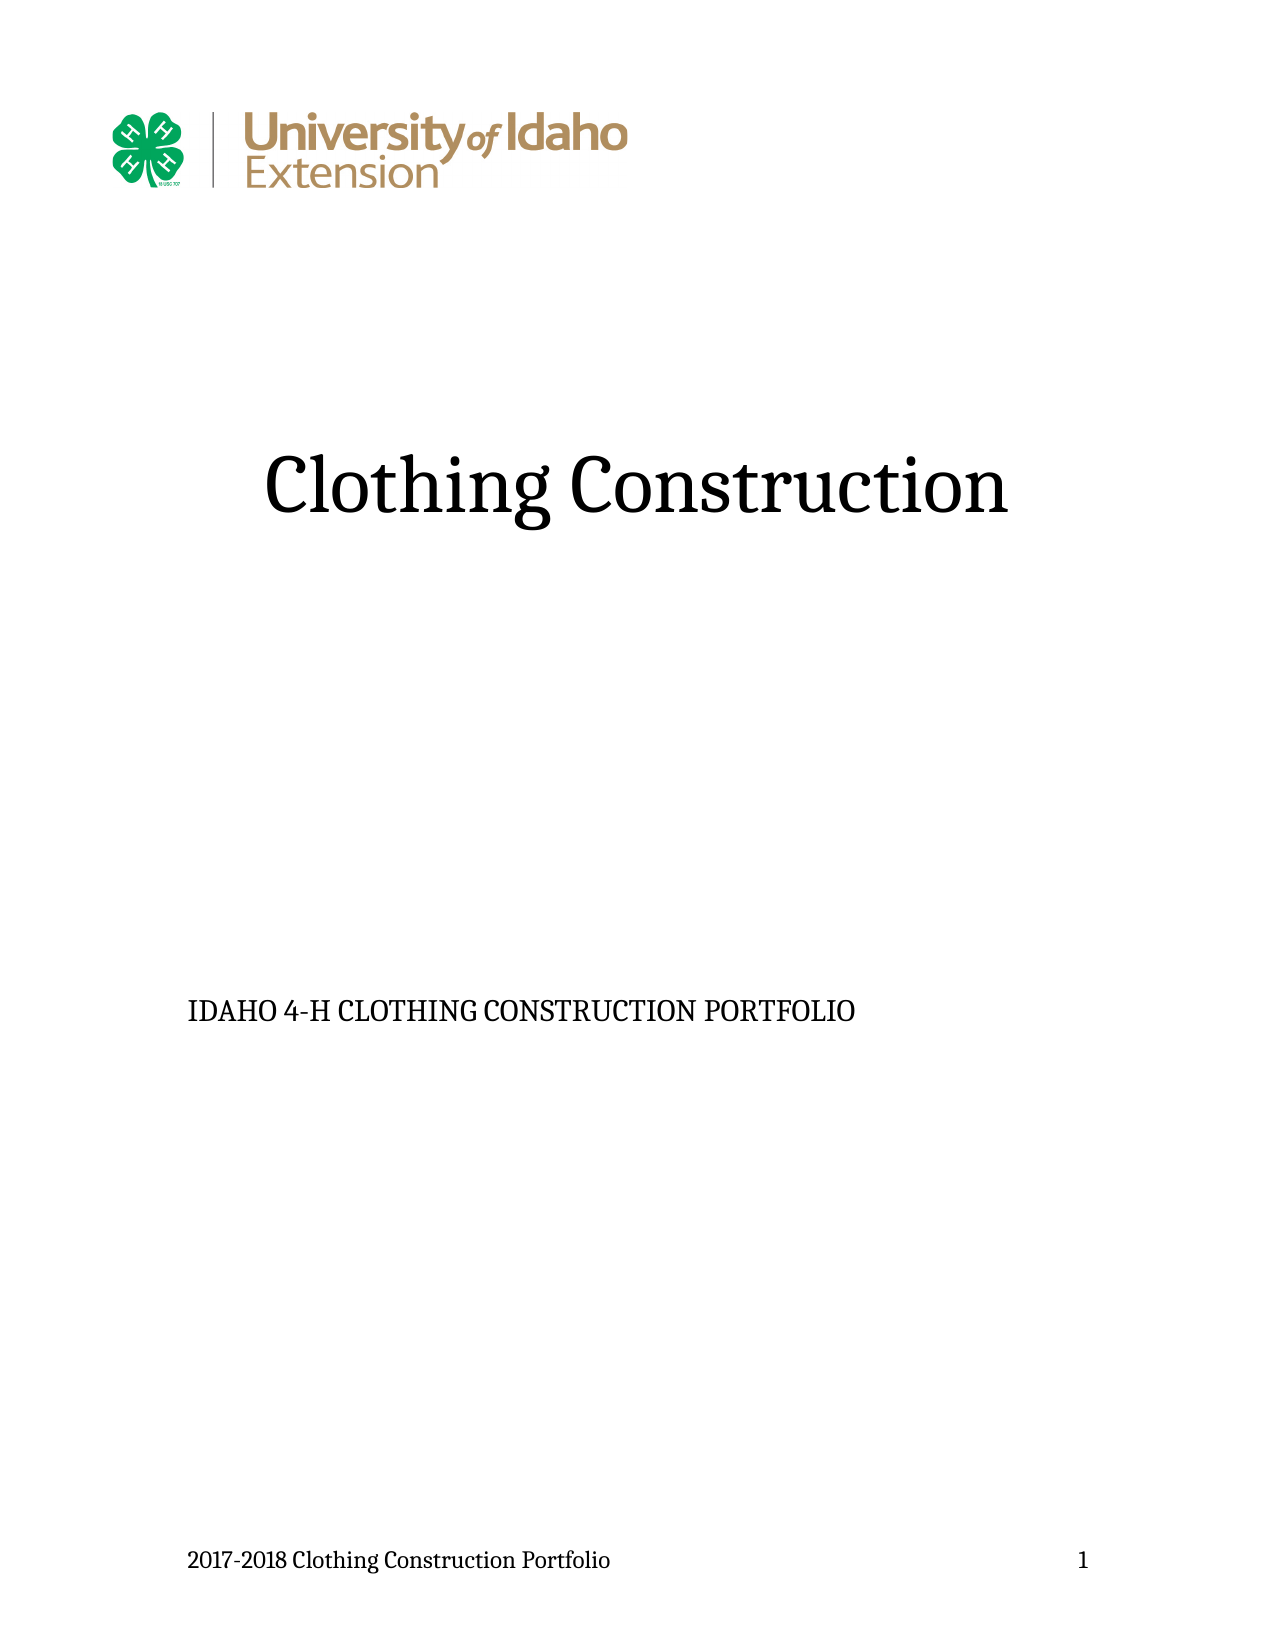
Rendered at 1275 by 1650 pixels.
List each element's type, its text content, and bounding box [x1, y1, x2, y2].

picture [112, 112, 628, 188]
text IDAHO 4-H CLOTHING CONSTRUCTION PORTFOLIO [187, 993, 1087, 1029]
text Clothing Construction [187, 437, 1087, 533]
